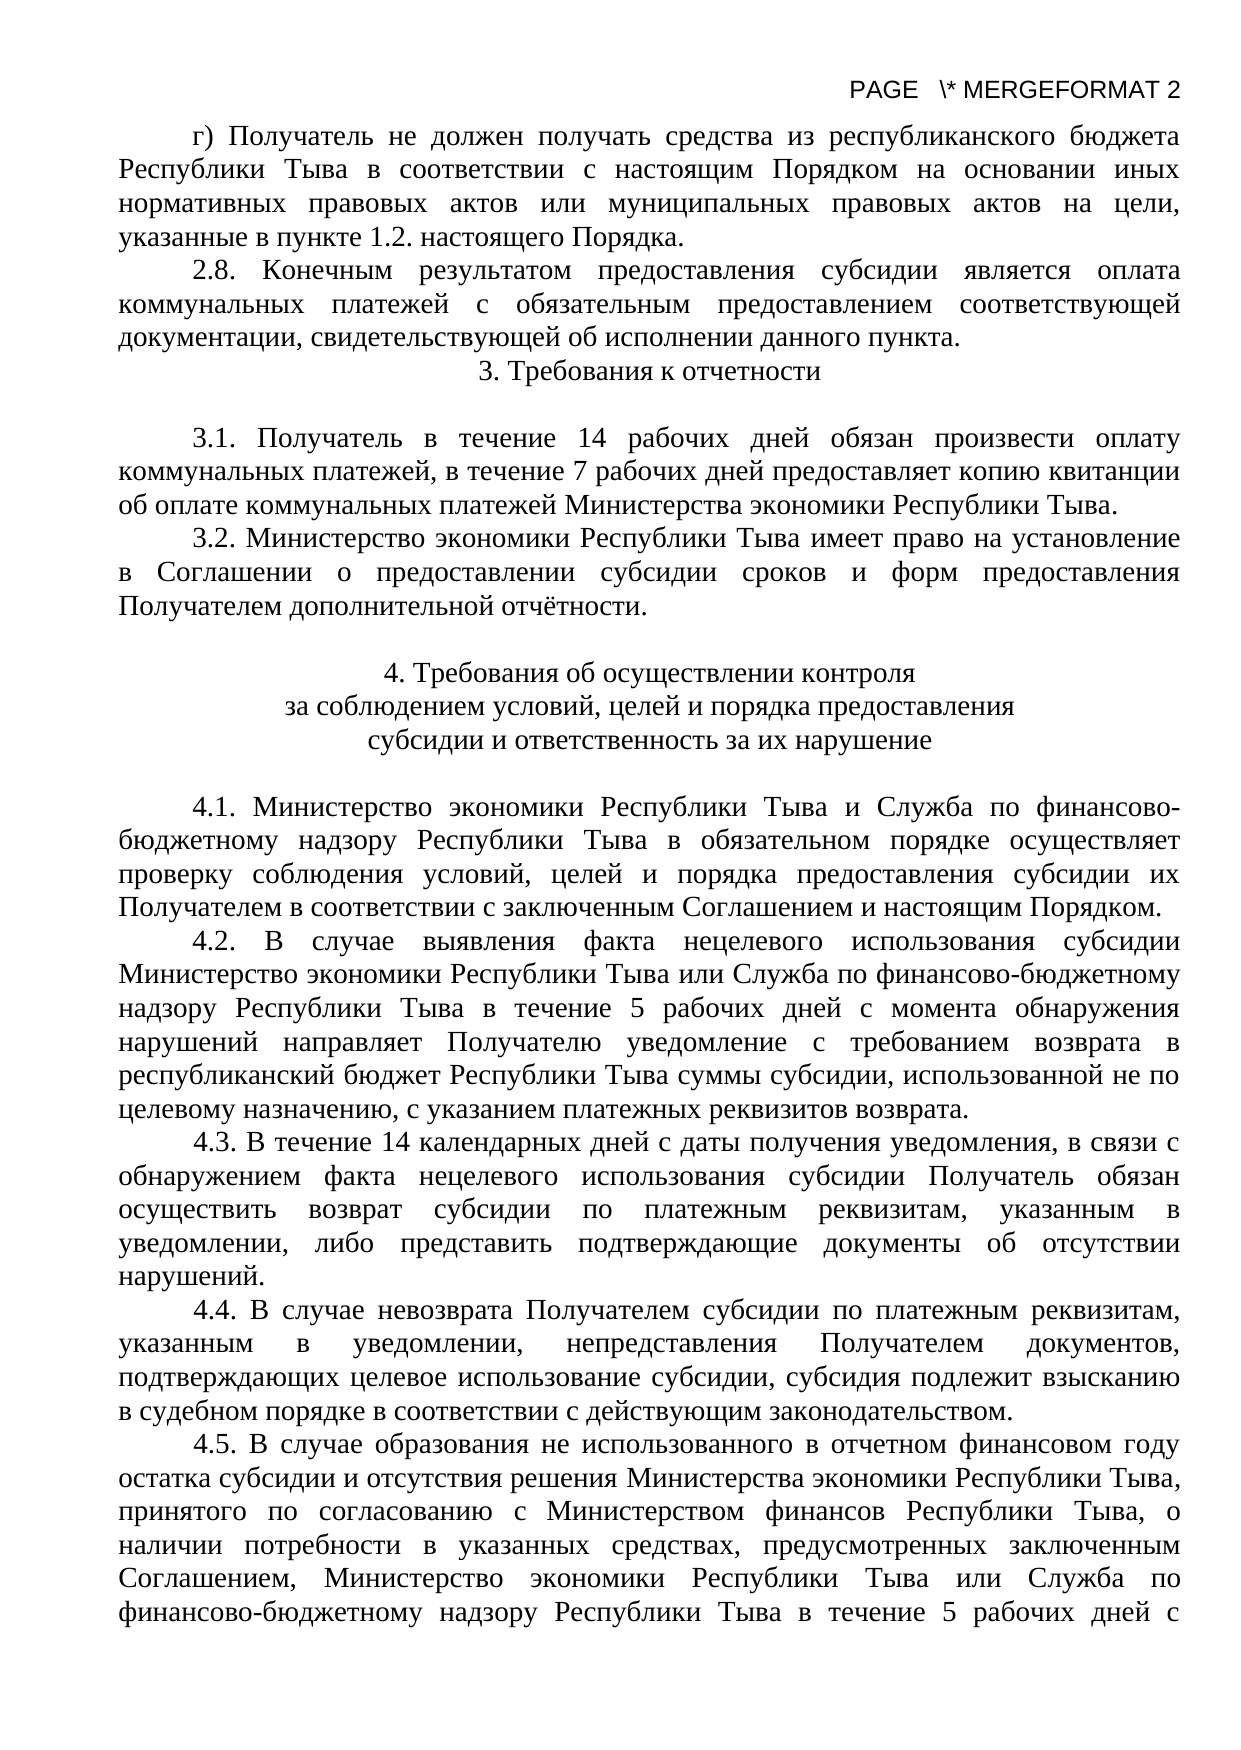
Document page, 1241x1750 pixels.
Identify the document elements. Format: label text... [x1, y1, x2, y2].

text 3.2. Министерство экономики Республики Тыва имеет право на установление в Соглашении о предоставлении субсидии сроков и форм предоставления Получателем дополнительной отчётности. [118, 521, 1181, 621]
title 4. Требования об осуществлении контроля [118, 655, 1181, 688]
text 3.1. Получатель в течение 14 рабочих дней обязан произвести оплату коммунальных платежей, в течение 7 рабочих дней предоставляет копию квитанции об оплате коммунальных платежей Министерства экономики Республики Тыва. [118, 420, 1181, 521]
title за соблюдением условий, целей и порядка предоставления [118, 688, 1181, 722]
text 2.8. Конечным результатом предоставления субсидии является оплата коммунальных платежей с обязательным предоставлением соответствующей документации, свидетельствующей об исполнении данного пункта. [118, 252, 1181, 353]
text 4.4. В случае невозврата Получателем субсидии по платежным реквизитам, указанным в уведомлении, непредставления Получателем документов, подтверждающих целевое использование субсидии, субсидия подлежит взысканию в судебном порядке в соответствии с действующим законодательством. [118, 1292, 1181, 1426]
text 4.2. В случае выявления факта нецелевого использования субсидии Министерство экономики Республики Тыва или Служба по финансово-бюджетному надзору Республики Тыва в течение 5 рабочих дней с момента обнаружения нарушений направляет Получателю уведомление с требованием возврата в республиканский бюджет Республики Тыва суммы субсидии, использованной не по целевому назначению, с указанием платежных реквизитов возврата. [118, 923, 1181, 1124]
text г) Получатель не должен получать средства из республиканского бюджета Республики Тыва в соответствии с настоящим Порядком на основании иных нормативных правовых актов или муниципальных правовых актов на цели, указанные в пункте 1.2. настоящего Порядка. [118, 118, 1181, 252]
text 4.3. В течение 14 календарных дней с даты получения уведомления, в связи с обнаружением факта нецелевого использования субсидии Получатель обязан осуществить возврат субсидии по платежным реквизитам, указанным в уведомлении, либо представить подтверждающие документы об отсутствии нарушений. [118, 1124, 1181, 1292]
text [118, 1426, 1181, 1627]
title 3. Требования к отчетности [118, 353, 1181, 386]
title субсидии и ответственность за их нарушение [118, 722, 1181, 755]
text 4.1. Министерство экономики Республики Тыва и Служба по финансово-бюджетному надзору Республики Тыва в обязательном порядке осуществляет проверку соблюдения условий, целей и порядка предоставления субсидии их Получателем в соответствии с заключенным Соглашением и настоящим Порядком. [118, 789, 1181, 923]
